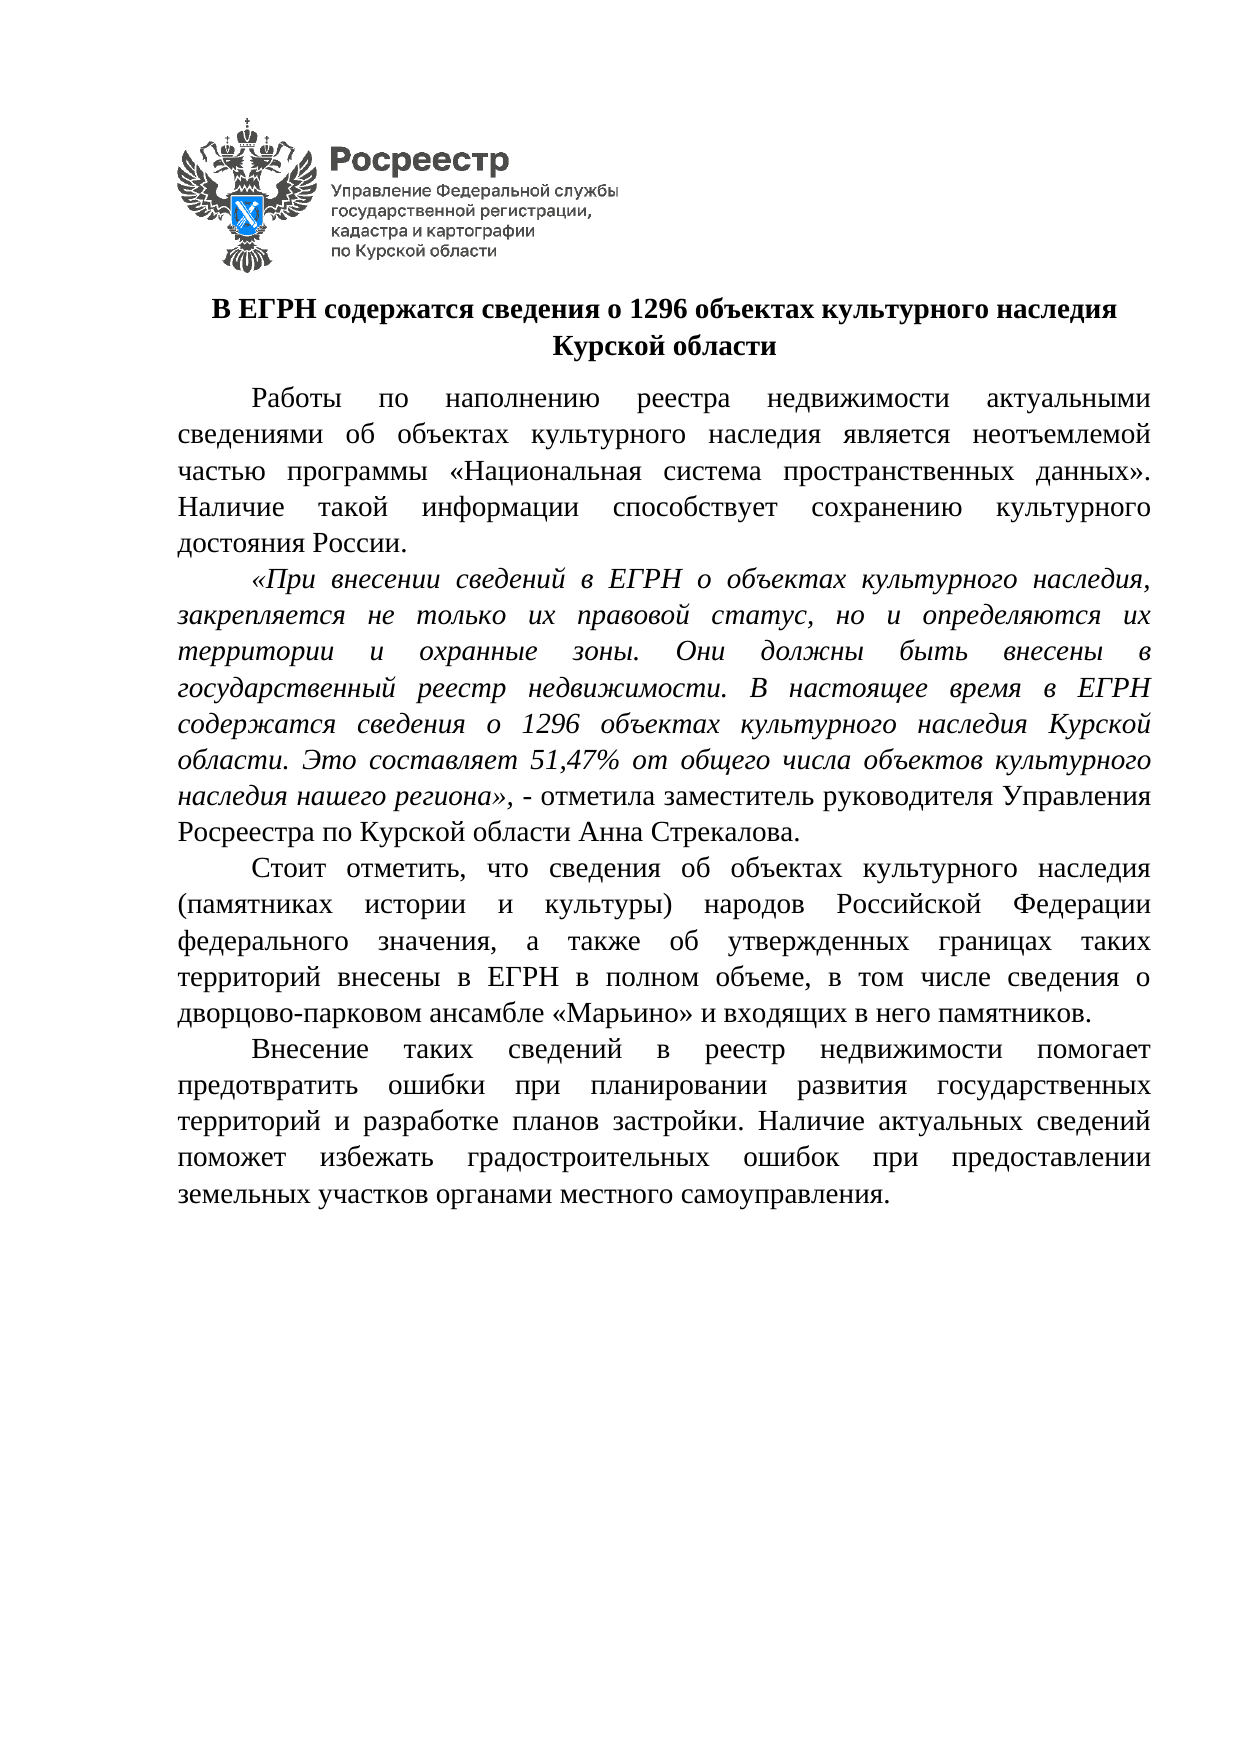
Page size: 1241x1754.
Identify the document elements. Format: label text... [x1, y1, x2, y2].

text Внесение таких сведений в реестр недвижимости помогает предотвратить ошибки при планировании развития государственных территорий и разработке планов застройки. Наличие актуальных сведений поможет избежать градостроительных ошибок при предоставлении земельных участков органами местного самоуправления. [177, 1031, 1152, 1209]
picture [177, 118, 618, 273]
text Стоит отметить, что сведения об объектах культурного наследия (памятниках истории и культуры) народов Российской Федерации федерального значения, а также об утвержденных границах таких территорий внесены в ЕГРН в полном объеме, в том числе сведения о дворцово-парковом ансамбле «Марьино» и входящих в него памятников. [177, 850, 1152, 1028]
text «При внесении сведений в ЕГРН о объектах культурного наследия, закрепляется не только их правовой статус, но и определяются их территории и охранные зоны. Они должны быть внесены в государственный реестр недвижимости. В настоящее время в ЕГРН содержатся сведения о 1296 объектах культурного наследия Курской области. Это составляет 51,47% от общего числа объектов культурного наследия нашего региона», - отметила заместитель руководителя Управления Росреестра по Курской области Анна Стрекалова. [177, 561, 1152, 848]
text Работы по наполнению реестра недвижимости актуальными сведениями об объектах культурного наследия является неотъемлемой частью программы «Национальная система пространственных данных». Наличие такой информации способствует сохранению культурного достояния России. [177, 381, 1152, 559]
text В ЕГРН содержатся сведения о 1296 объектах культурного наследия Курской области [177, 292, 1152, 361]
